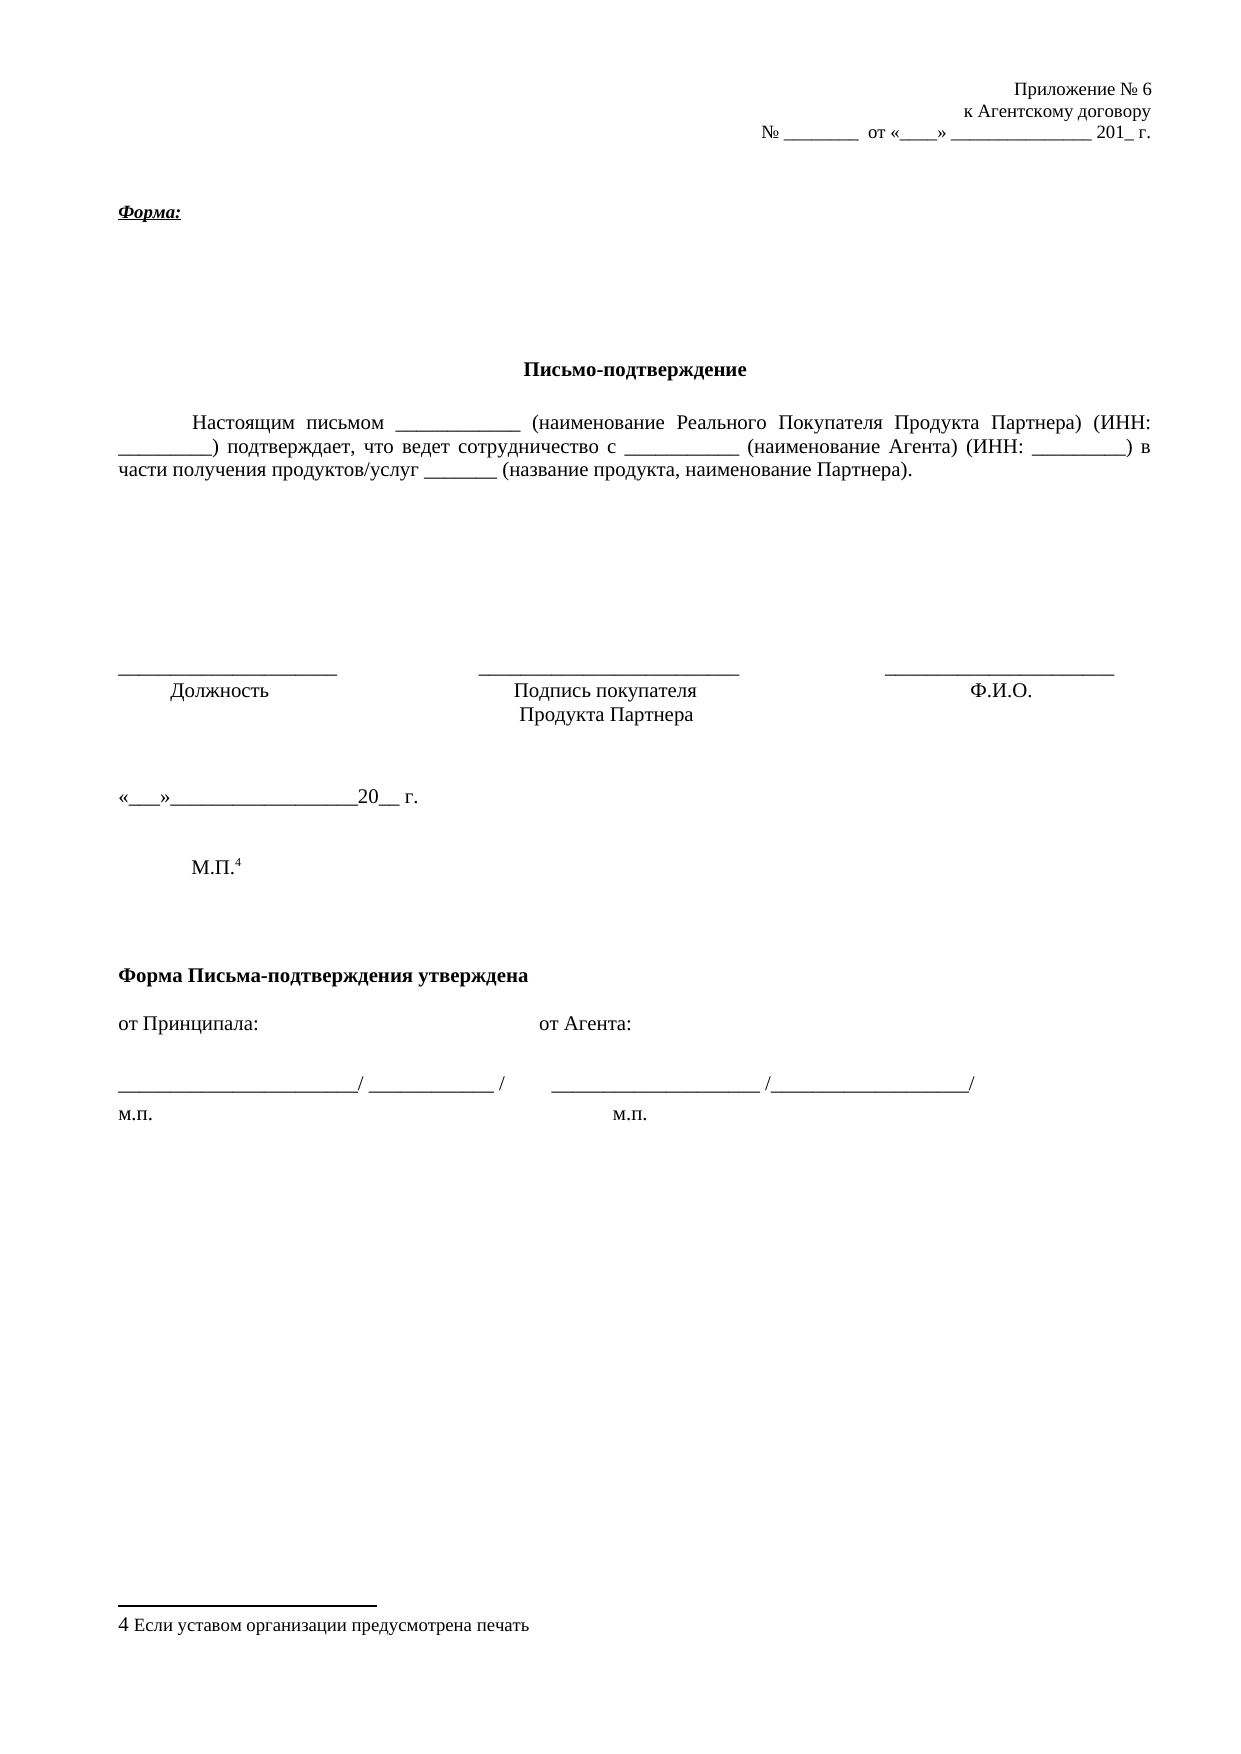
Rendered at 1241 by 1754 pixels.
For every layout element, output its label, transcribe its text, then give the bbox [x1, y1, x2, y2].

text м.п. м.п. [118, 1101, 1152, 1125]
text № ________ от «____» _______________ 201_ г. [118, 121, 1152, 143]
text «___»__________________20__ г. [118, 784, 1152, 808]
text Форма: [118, 201, 1152, 222]
text к Агентскому договору [118, 100, 1152, 121]
text Приложение № 6 [118, 78, 1152, 100]
text Продукта Партнера [191, 702, 1152, 726]
text от Принципала: от Агента: [118, 1011, 1152, 1035]
text Письмо-подтверждение [118, 357, 1152, 381]
text Должность Подпись покупателя Ф.И.О. [118, 678, 1152, 702]
text Настоящим письмом ____________ (наименование Реального Покупателя Продукта Партнера) (ИНН: _________) подтверждает, что ведет сотрудничество с ___________ (наименование Агента) (ИНН: _________) в части получения продуктов/услуг _______ (название продукта, наименование Партнера). [118, 411, 1152, 481]
text _____________________ _________________________ ______________________ [118, 654, 1152, 678]
text М.П. [191, 855, 1152, 879]
text Форма Письма-подтверждения утверждена [118, 963, 1152, 987]
text _______________________/ ____________ / ____________________ /___________________/ [118, 1071, 1152, 1095]
